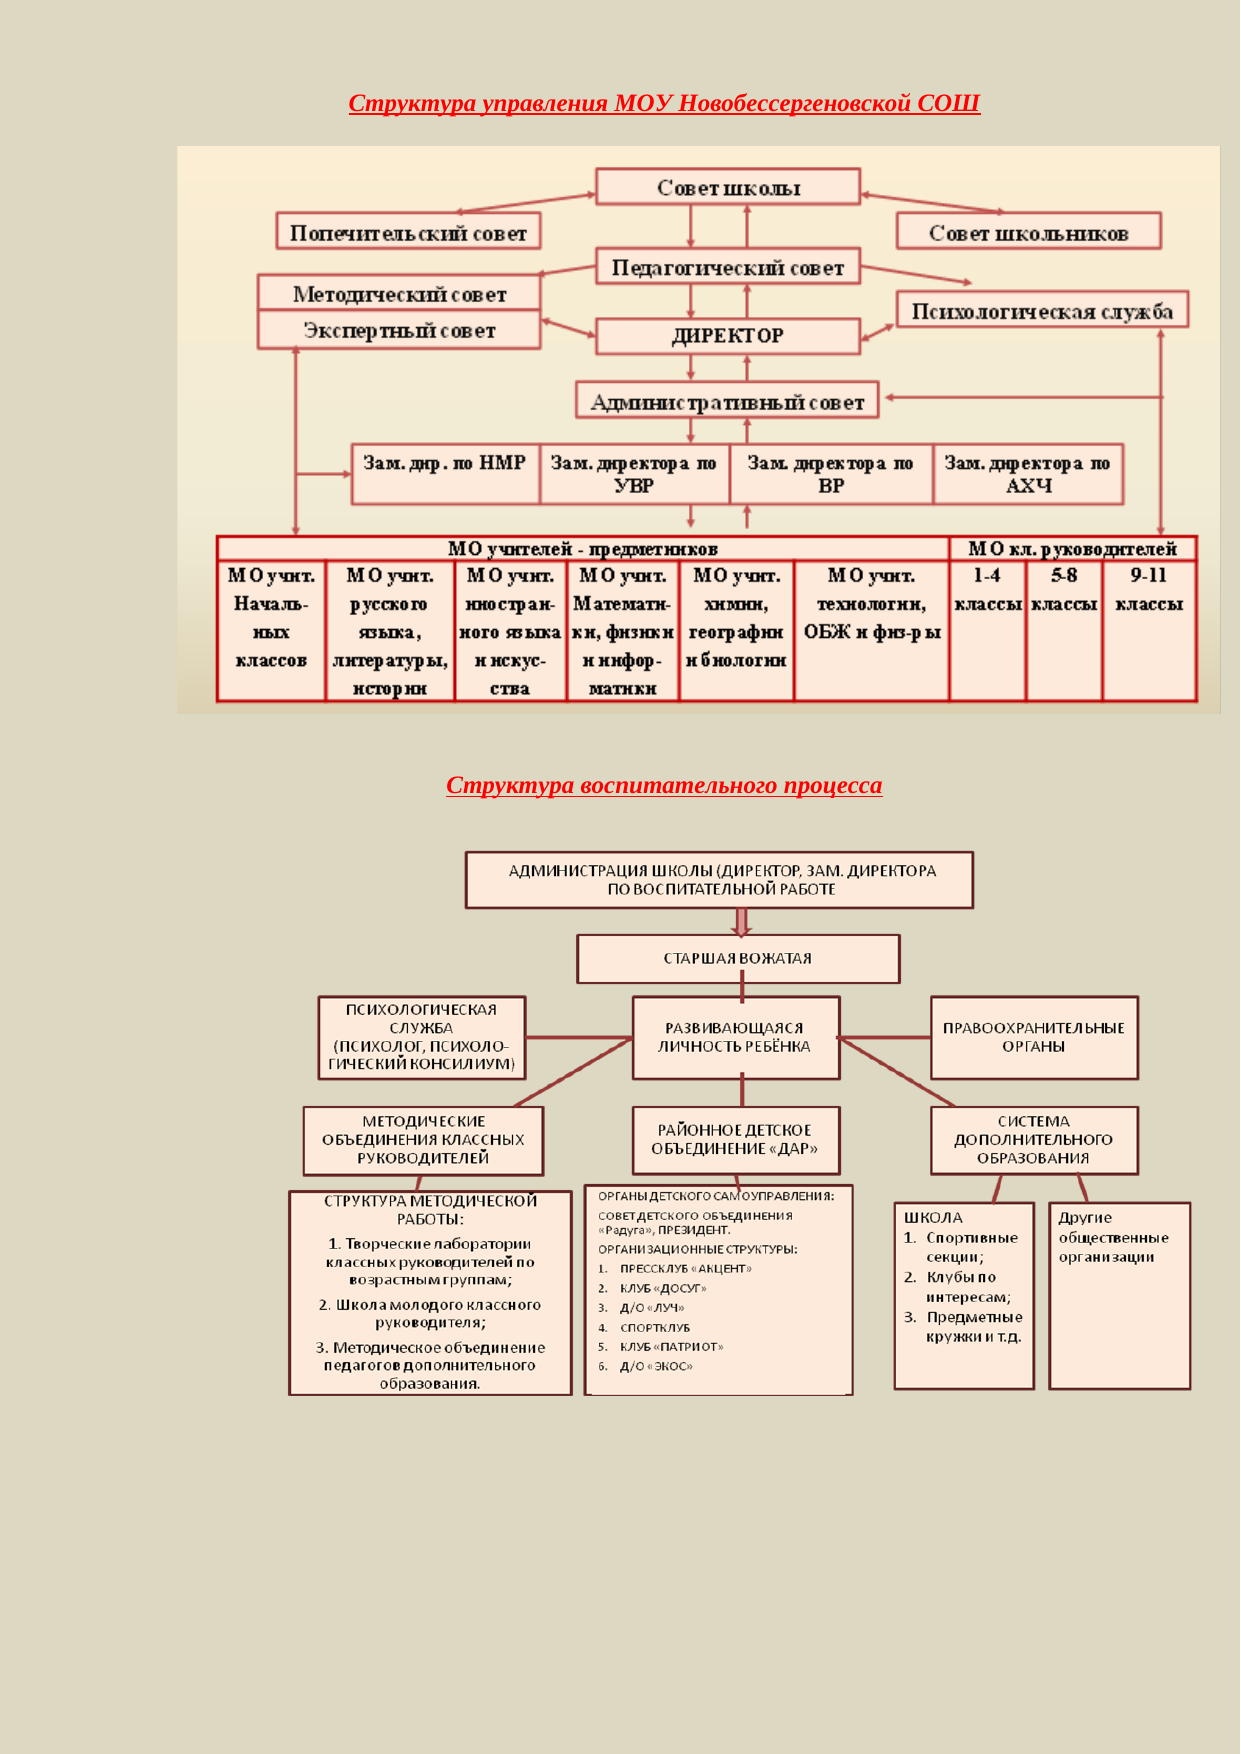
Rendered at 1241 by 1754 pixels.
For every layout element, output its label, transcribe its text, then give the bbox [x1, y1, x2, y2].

picture [286, 840, 1192, 1396]
picture [177, 146, 1224, 714]
text Структура воспитательного процесса [177, 771, 1152, 799]
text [177, 88, 1152, 117]
